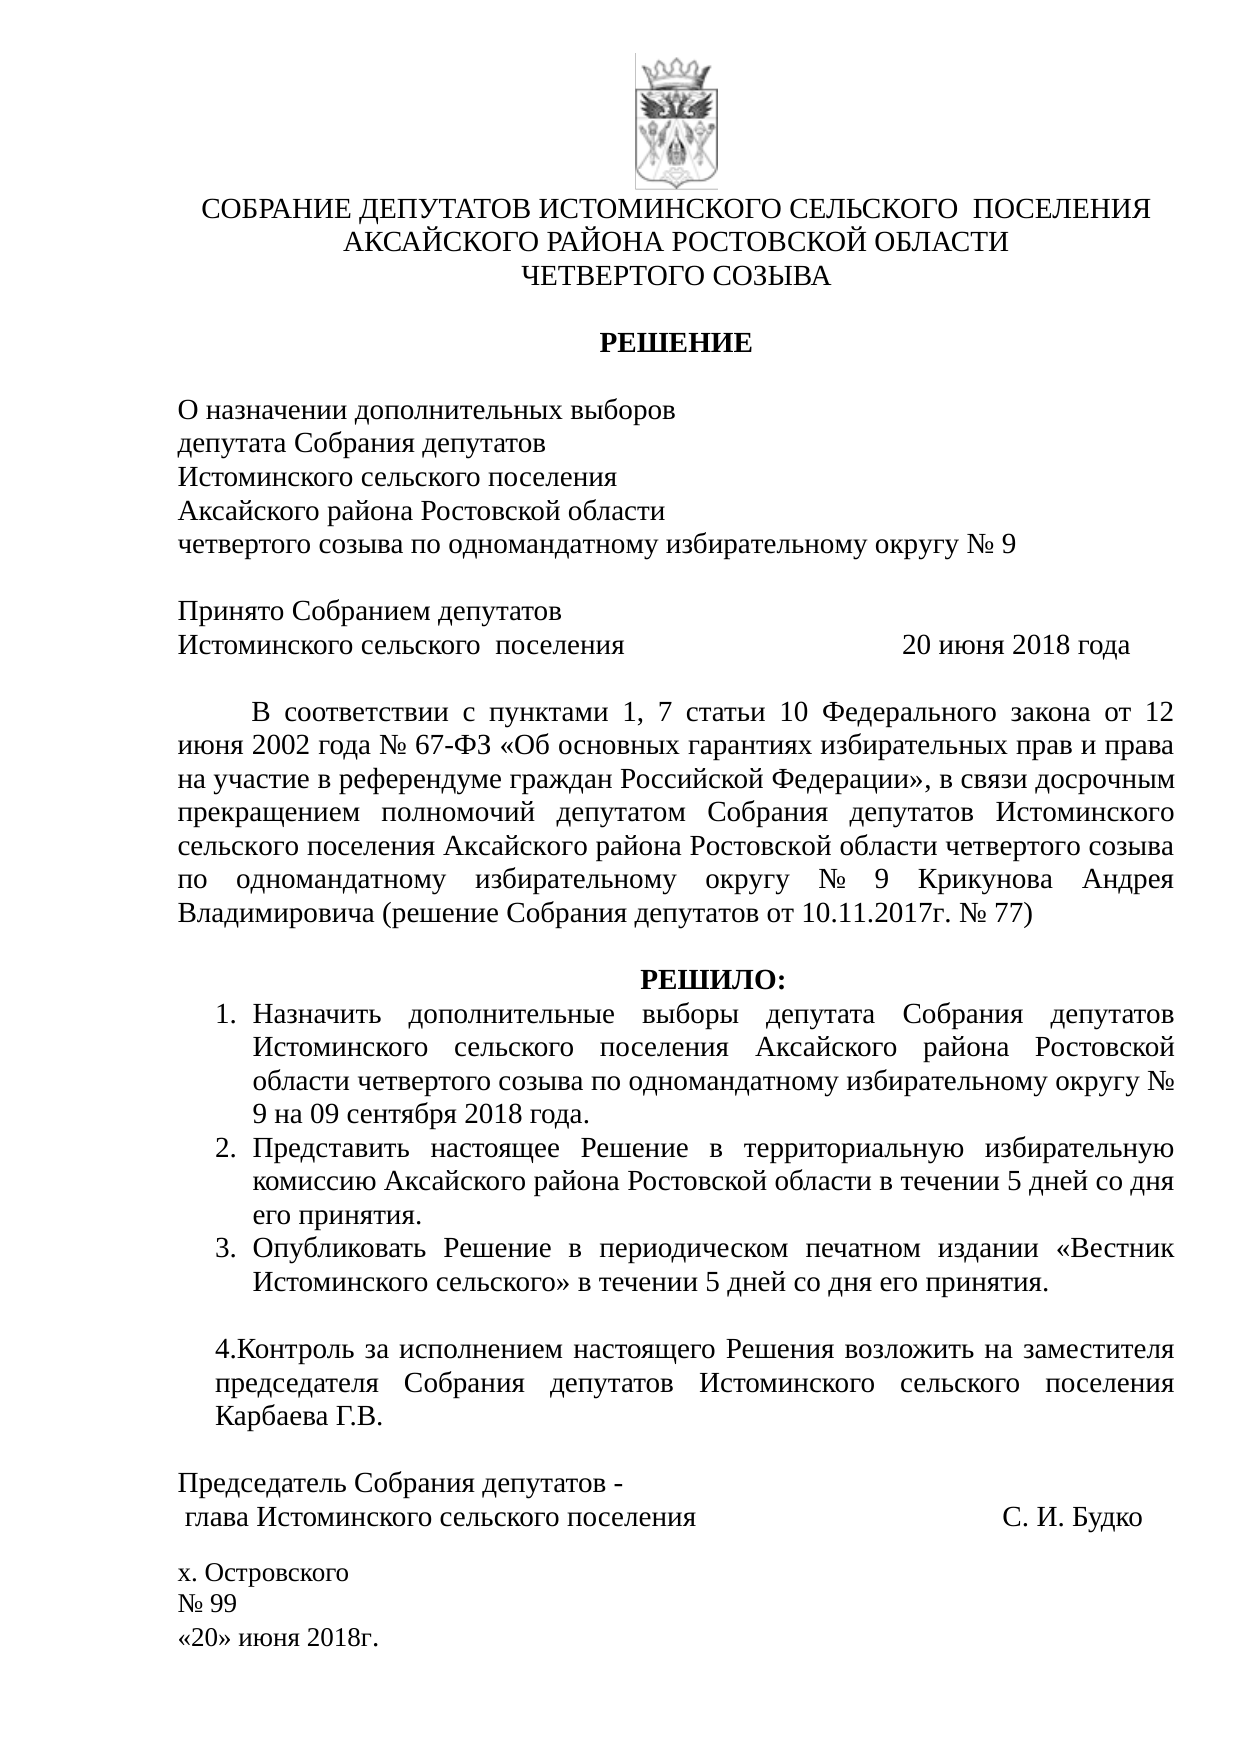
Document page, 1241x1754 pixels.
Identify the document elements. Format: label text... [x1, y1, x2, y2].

list 4.Контроль за исполнением настоящего Решения возложить на заместителя председателя Собрания депутатов Истоминского сельского поселения Карбаева Г.В. [215, 1331, 1175, 1432]
list Представить настоящее Решение в территориальную избирательную комиссию Аксайского района Ростовской области в течении 5 дней со дня его принятия. [215, 1130, 1175, 1231]
text СОБРАНИЕ ДЕПУТАТОВ ИСТОМИНСКОГО СЕЛЬСКОГО ПОСЕЛЕНИЯ АКСАЙСКОГО РАЙОНА РОСТОВСКОЙ ОБЛАСТИ ЧЕТВЕРТОГО СОЗЫВА [177, 191, 1175, 291]
picture [634, 53, 718, 191]
list Опубликовать Решение в периодическом печатном издании «Вестник Истоминского сельского» в течении 5 дней со дня его принятия. [215, 1231, 1175, 1298]
text глава Истоминского сельского поселения С. И. Будко [177, 1499, 1175, 1532]
text РЕШИЛО: [177, 962, 1175, 996]
text № 99 «20» июня 2018г. [177, 1587, 1175, 1652]
text депутата Собрания депутатов [177, 426, 1175, 459]
list Назначить дополнительные выборы депутата Собрания депутатов Истоминского сельского поселения Аксайского района Ростовской области четвертого созыва по одномандатному избирательному округу № 9 на 09 сентября 2018 года. [215, 996, 1175, 1130]
text Аксайского района Ростовской области четвертого созыва по одномандатному избирательному округу № 9 [177, 493, 1175, 560]
text РЕШЕНИЕ [177, 325, 1175, 358]
text В соответствии с пунктами 1, 7 статьи 10 Федерального закона от 12 июня 2002 года № 67-ФЗ «Об основных гарантиях избирательных прав и права на участие в референдуме граждан Российской Федерации», в связи досрочным прекращением полномочий депутатом Собрания депутатов Истоминского сельского поселения Аксайского района Ростовской области четвертого созыва по одномандатному избирательному округу № 9 Крикунова Андрея Владимировича (решение Собрания депутатов от 10.11.2017г. № 77) [177, 694, 1175, 929]
text Истоминского сельского поселения 20 июня 2018 года [177, 627, 1175, 660]
text О назначении дополнительных выборов [177, 392, 1175, 426]
text Истоминского сельского поселения [177, 459, 1175, 493]
text х. Островского [177, 1556, 1175, 1587]
text Председатель Собрания депутатов - [177, 1465, 1175, 1499]
text Принято Собранием депутатов [177, 593, 1175, 627]
